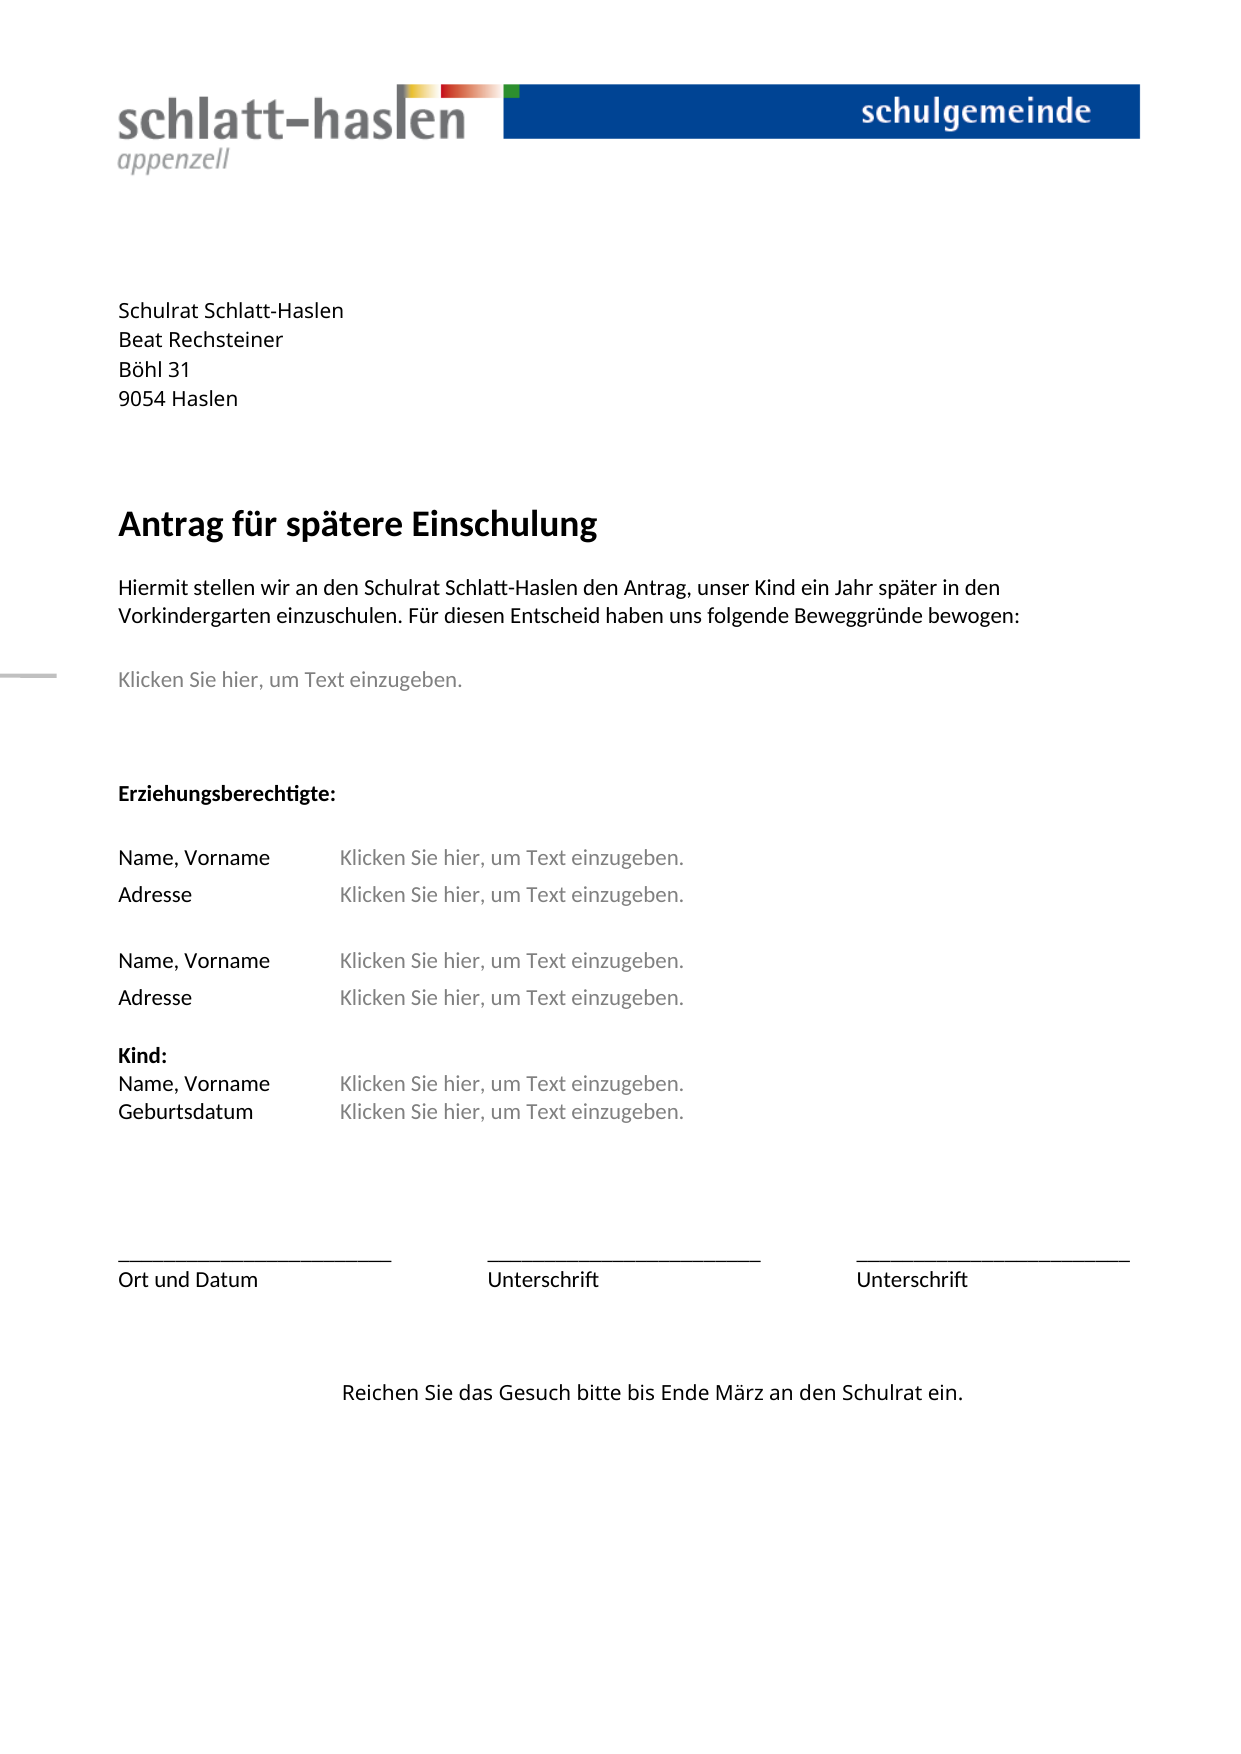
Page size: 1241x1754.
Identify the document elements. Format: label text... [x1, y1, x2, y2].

text Hiermit stellen wir an den Schulrat Schlatt-Haslen den Antrag, unser Kind ein Jahr später in den Vorkindergarten einzuschulen. Für diesen Entscheid haben uns folgende Beweggründe bewogen: [118, 573, 1152, 629]
text Name, Vorname [118, 1069, 1152, 1097]
text ________________________ ________________________ ________________________ Ort und Datum Unterschrift Unterschrift [118, 1237, 1152, 1293]
text Beat Rechsteiner [118, 324, 1152, 354]
text Kind: [118, 1041, 1152, 1069]
text Geburtsdatum [118, 1097, 1152, 1125]
picture [110, 77, 1141, 184]
text Name, Vorname [118, 835, 1152, 872]
text Name, Vorname [118, 938, 1152, 976]
text Schulrat Schlatt-Haslen [118, 295, 1152, 324]
text Adresse [118, 976, 1152, 1013]
text Böhl 31 [118, 354, 1152, 383]
text 9054 Haslen [118, 383, 1152, 412]
text Reichen Sie das Gesuch bitte bis Ende März an den Schulrat ein. [153, 1377, 1152, 1406]
text Antrag für spätere Einschulung [118, 499, 1152, 545]
text Adresse [118, 872, 1152, 910]
text Erziehungsberechtigte: [118, 779, 1152, 807]
